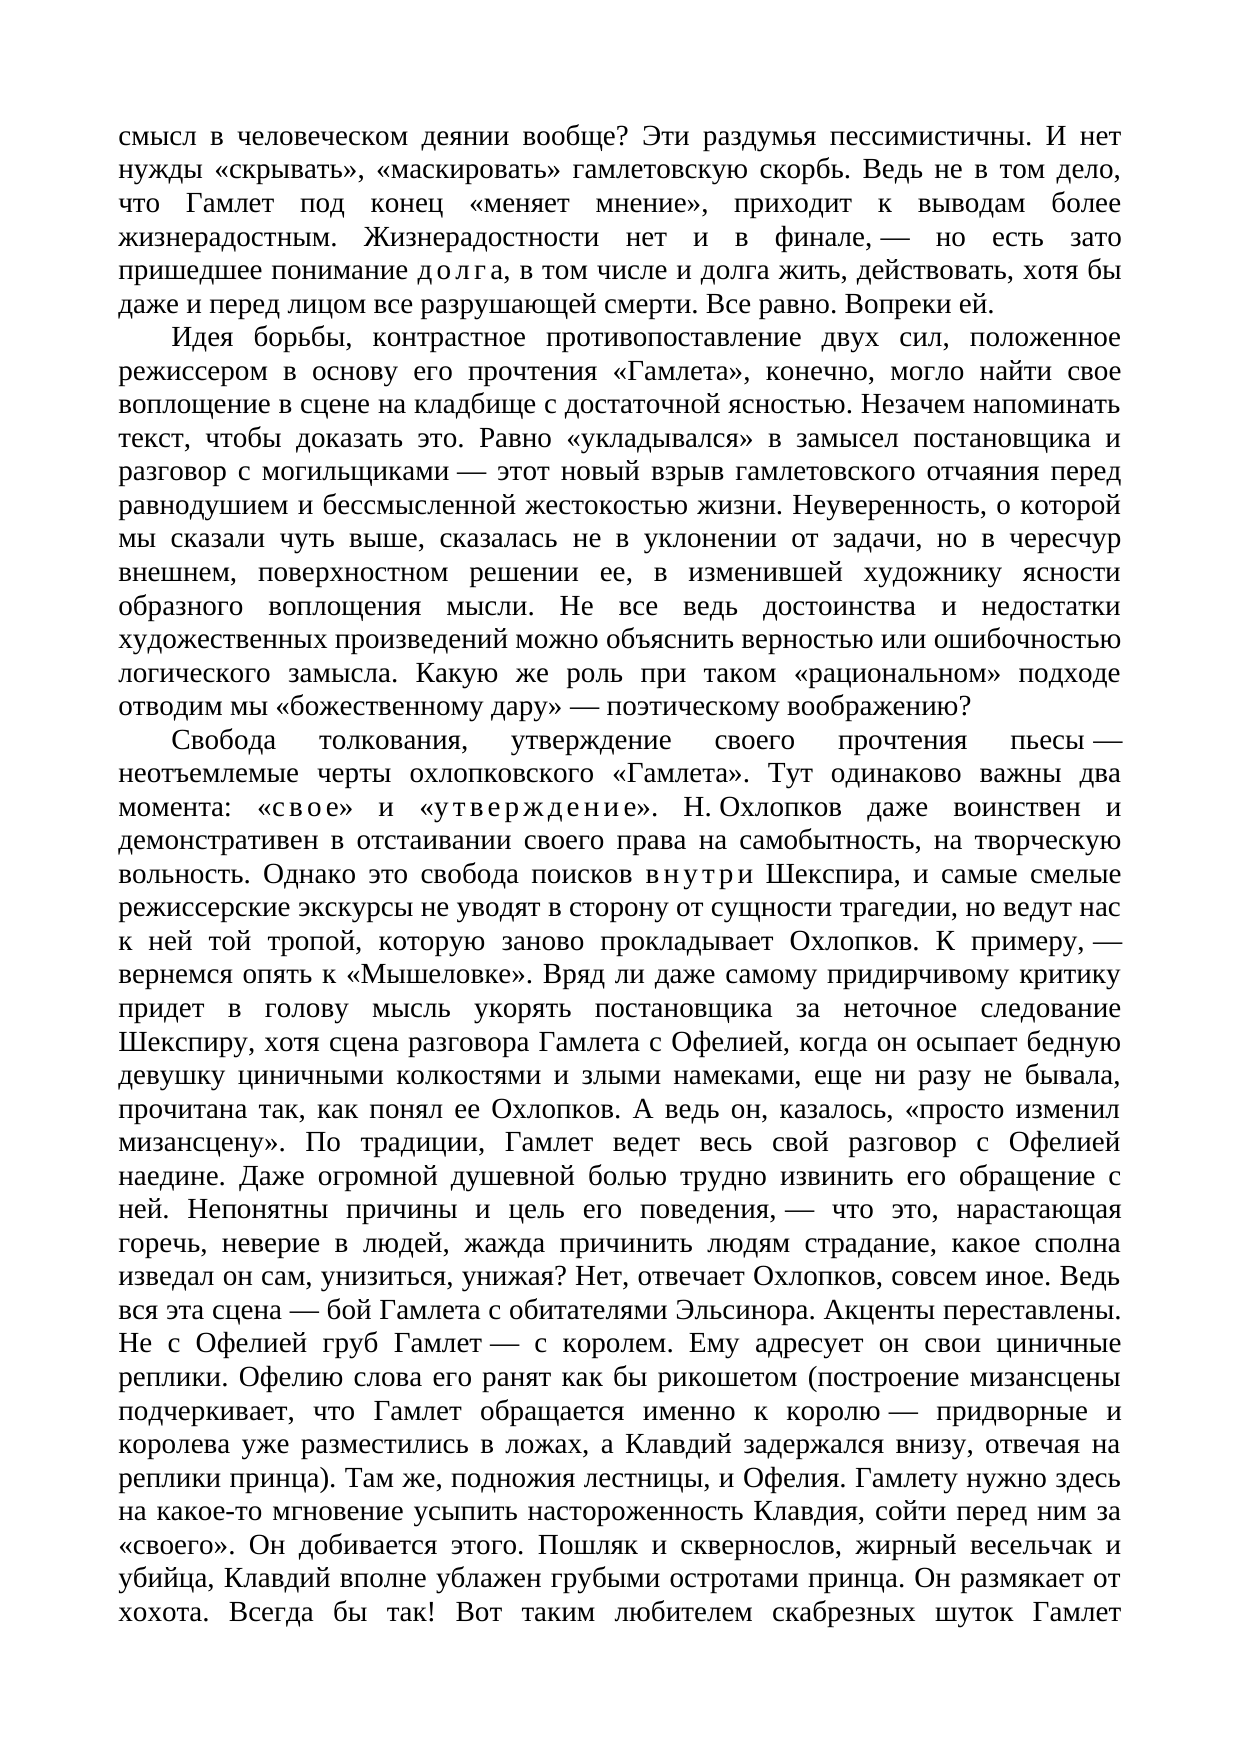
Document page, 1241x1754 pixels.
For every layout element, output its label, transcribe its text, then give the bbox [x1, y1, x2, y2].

text Идея борьбы, контрастное противопоставление двух сил, положенное режиссером в основу его прочтения «Гамлета», конечно, могло найти свое воплощение в сцене на кладбище с достаточной ясностью. Незачем напоминать текст, чтобы доказать это. Равно «укладывался» в замысел постановщика и разговор с могильщиками — этот новый взрыв гамлетовского отчаяния перед равнодушием и бессмысленной жестокостью жизни. Неуверенность, о которой мы сказали чуть выше, сказалась {62} не в уклонении от задачи, но в чересчур внешнем, поверхностном решении ее, в изменившей художнику ясности образного воплощения мысли. Не все ведь достоинства и недостатки художественных произведений можно объяснить верностью или ошибочностью логического замысла. Какую же роль при таком «рациональном» подходе отводим мы «божественному дару» — поэтическому воображению? [118, 319, 1122, 722]
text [118, 722, 1122, 1627]
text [118, 118, 1122, 319]
